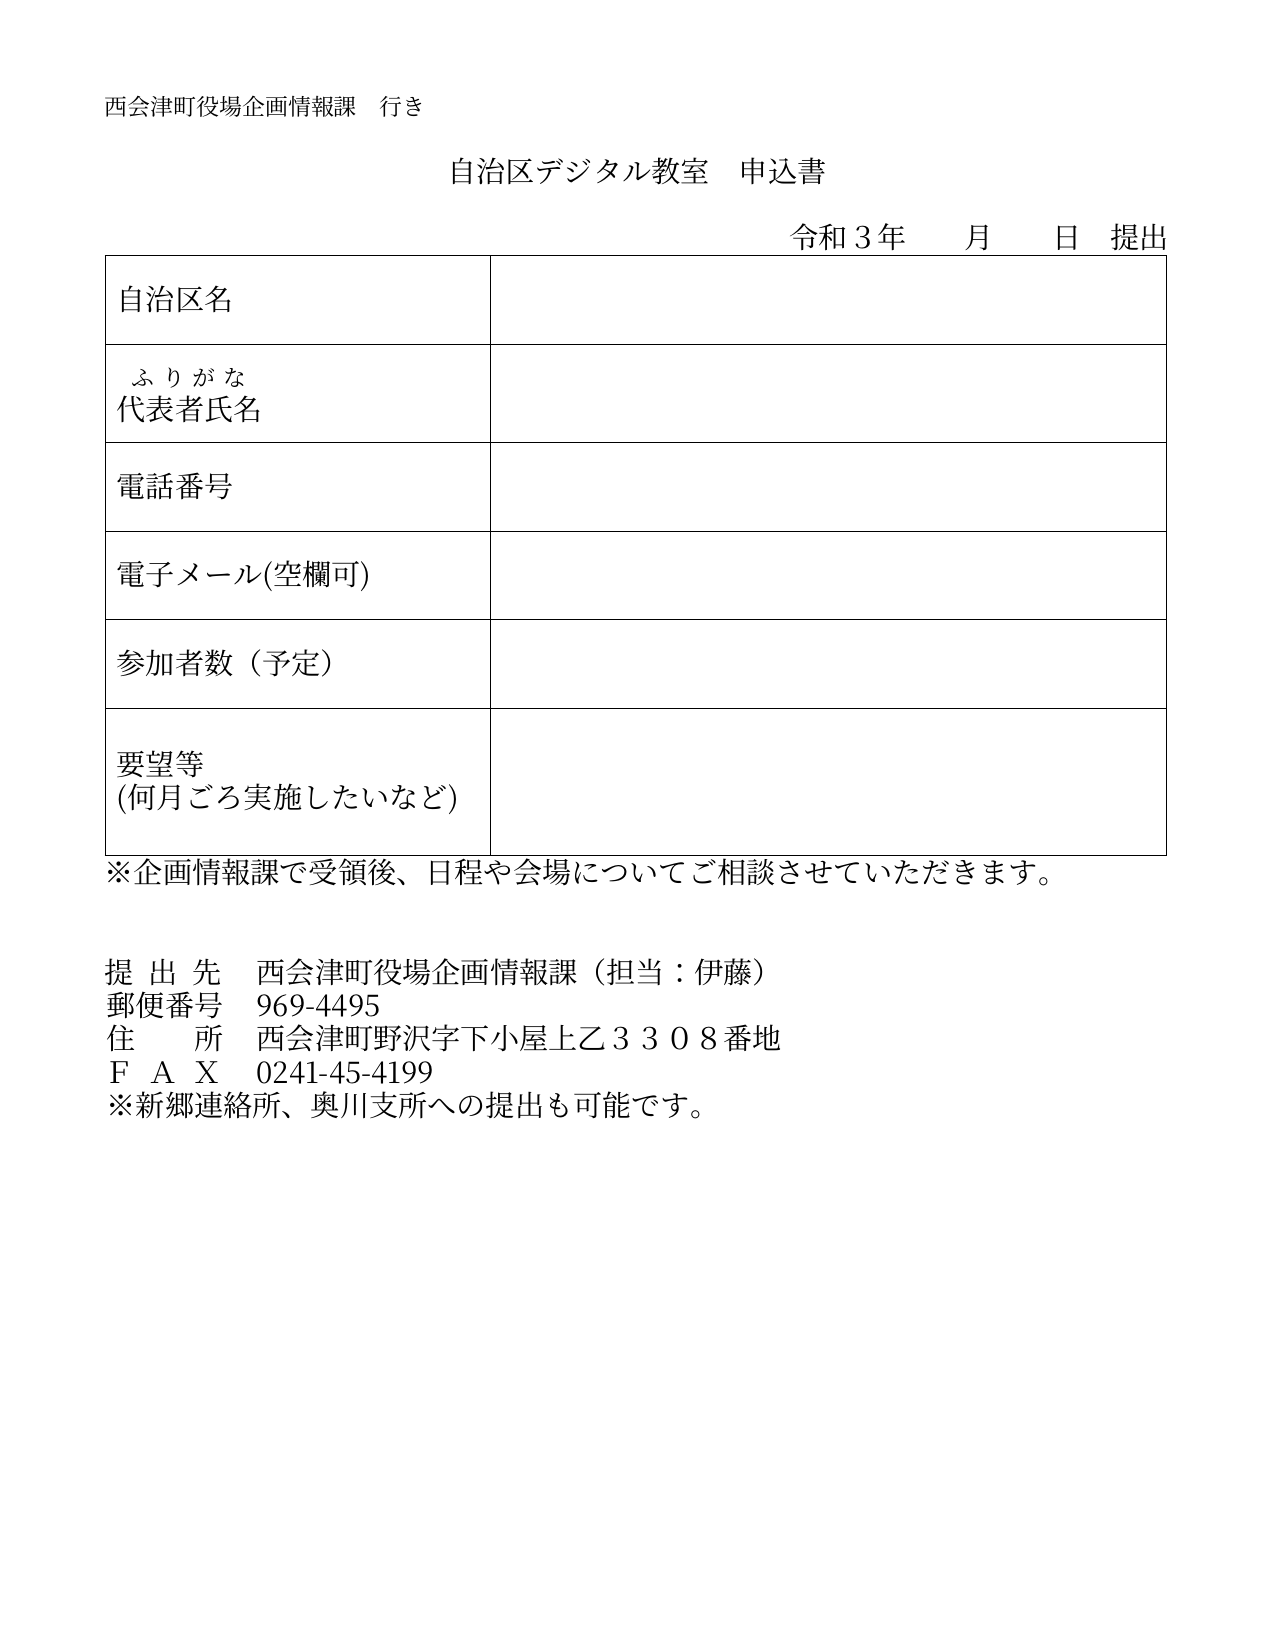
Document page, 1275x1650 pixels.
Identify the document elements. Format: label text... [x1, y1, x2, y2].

text 自治区デジタル教室 申込書 [104, 155, 1169, 189]
table_header 自治区名 [106, 256, 490, 344]
text ※企画情報課で受領後、日程や会場についてご相談させていただきます。 [104, 856, 1169, 890]
text ※新郷連絡所、奥川支所への提出も可能です。 [106, 1090, 1169, 1123]
table_cell ふりがな 代表者氏名 [106, 345, 490, 442]
text 住 所 西会津町野沢字下小屋上乙３３０８番地 [106, 1023, 1169, 1056]
text 西会津町役場企画情報課 行き [104, 89, 1169, 122]
table_cell 電話番号 [106, 443, 490, 531]
table_cell 要望等 (何月ごろ実施したいなど) [106, 709, 490, 855]
table_cell [491, 709, 1166, 855]
text 郵便番号 969-4495 [106, 990, 1169, 1023]
table_cell 参加者数（予定） [106, 620, 490, 708]
table_cell [491, 443, 1166, 531]
text 令和３年 月 日 提出 [104, 222, 1169, 255]
text 提出先 西会津町役場企画情報課（担当：伊藤） [104, 956, 1169, 990]
table_header [491, 256, 1166, 344]
table_cell [491, 532, 1166, 619]
table_cell [491, 620, 1166, 708]
table_cell 電子メール(空欄可) [106, 532, 490, 619]
text ＦＡＸ 0241-45-4199 [104, 1056, 1169, 1090]
table_cell [491, 345, 1166, 442]
